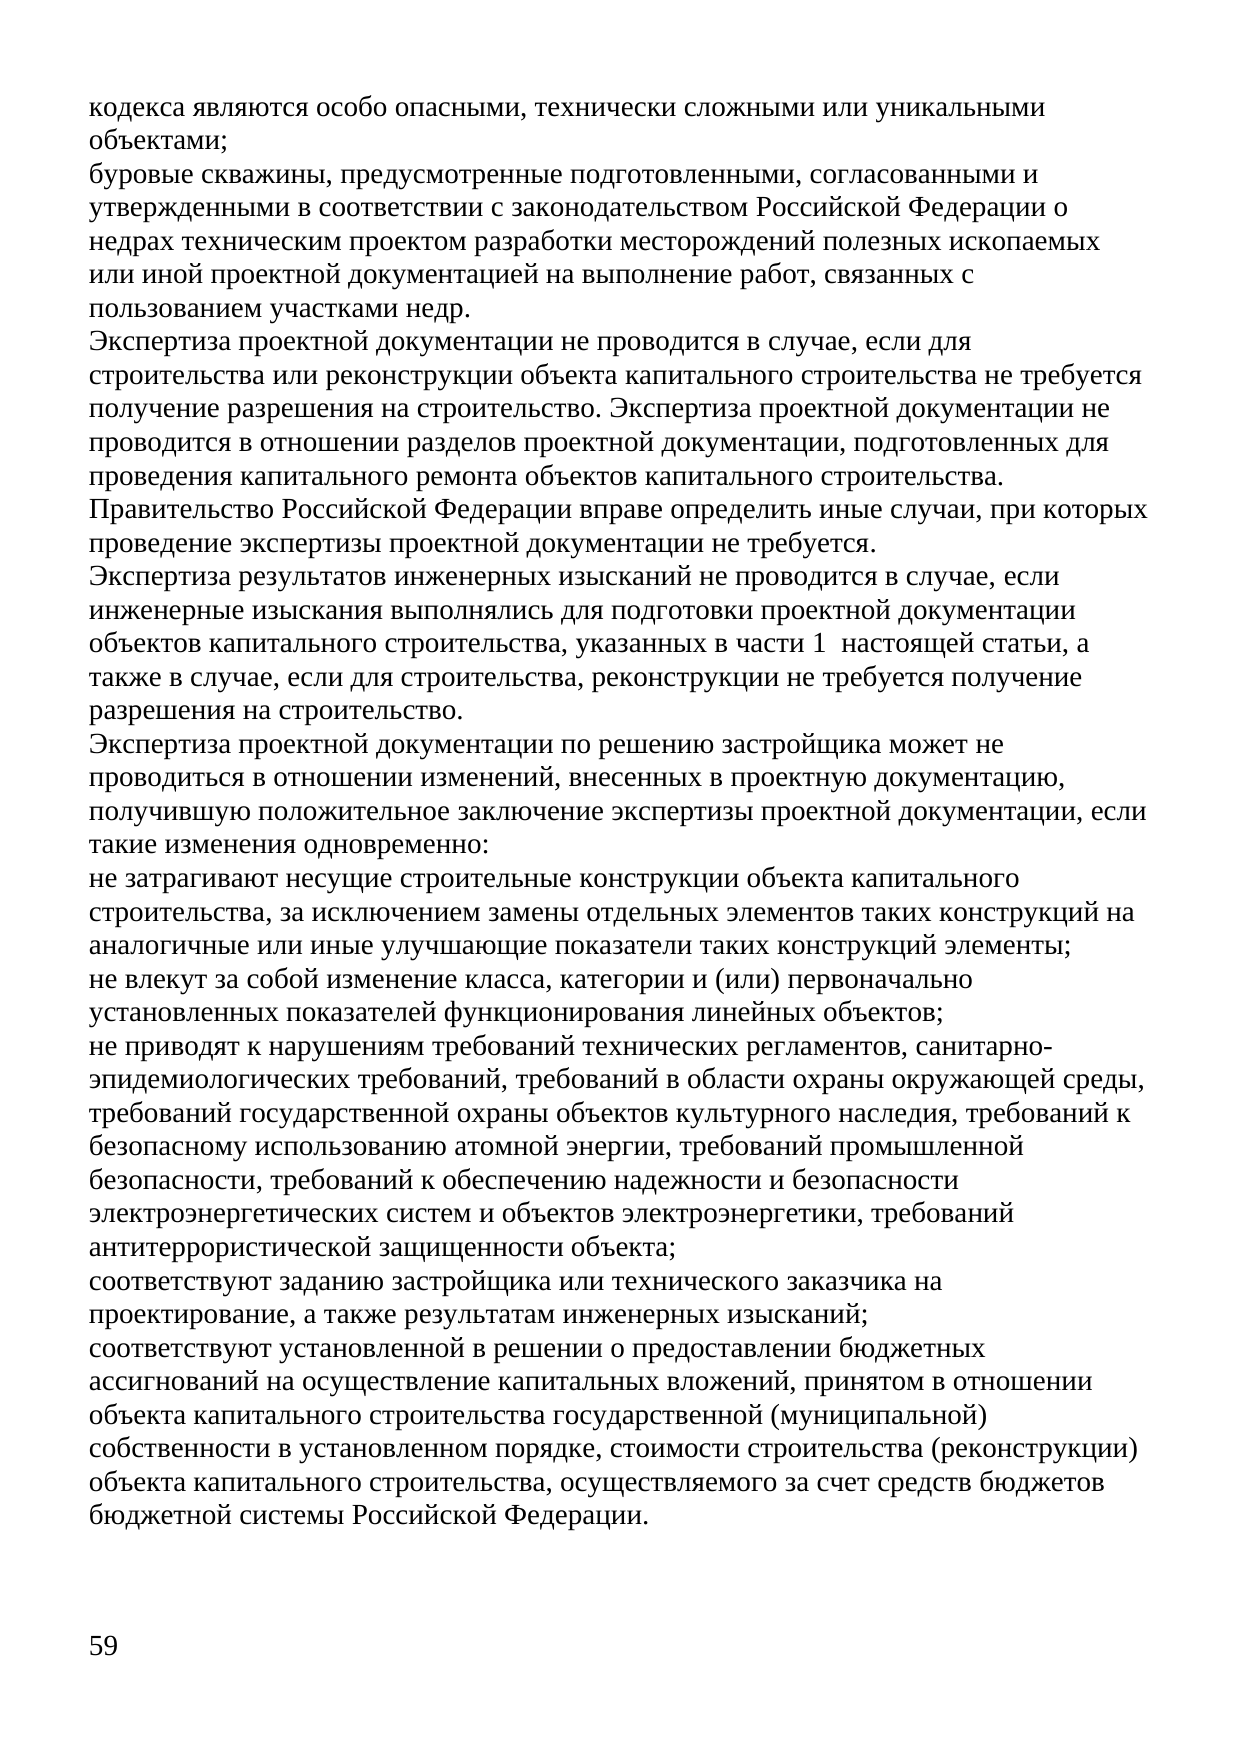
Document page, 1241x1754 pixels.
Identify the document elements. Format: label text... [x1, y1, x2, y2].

text не приводят к нарушениям требований технических регламентов, санитарно-эпидемиологических требований, требований в области охраны окружающей среды, требований государственной охраны объектов культурного наследия, требований к безопасному использованию атомной энергии, требований промышленной безопасности, требований к обеспечению надежности и безопасности электроэнергетических систем и объектов электроэнергетики, требований антитеррористической защищенности объекта; [89, 1028, 1152, 1263]
text Экспертиза проектной документации не проводится в случае, если для строительства или реконструкции объекта капитального строительства не требуется получение разрешения на строительство. Экспертиза проектной документации не проводится в отношении разделов проектной документации, подготовленных для проведения капитального ремонта объектов капитального строительства. Правительство Российской Федерации вправе определить иные случаи, при которых проведение экспертизы проектной документации не требуется. [89, 323, 1152, 558]
text буровые скважины, предусмотренные подготовленными, согласованными и утвержденными в соответствии с законодательством Российской Федерации о недрах техническим проектом разработки месторождений полезных ископаемых или иной проектной документацией на выполнение работ, связанных с пользованием участками недр. [89, 156, 1152, 323]
text Экспертиза проектной документации по решению застройщика может не проводиться в отношении изменений, внесенных в проектную документацию, получившую положительное заключение экспертизы проектной документации, если такие изменения одновременно: [89, 726, 1152, 860]
text не влекут за собой изменение класса, категории и (или) первоначально установленных показателей функционирования линейных объектов; [89, 961, 1152, 1028]
text Экспертиза результатов инженерных изысканий не проводится в случае, если инженерные изыскания выполнялись для подготовки проектной документации объектов капитального строительства, указанных в части 1 настоящей статьи, а также в случае, если для строительства, реконструкции не требуется получение разрешения на строительство. [89, 558, 1152, 726]
text соответствуют заданию застройщика или технического заказчика на проектирование, а также результатам инженерных изысканий; [89, 1263, 1152, 1330]
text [89, 89, 1152, 156]
text соответствуют установленной в решении о предоставлении бюджетных ассигнований на осуществление капитальных вложений, принятом в отношении объекта капитального строительства государственной (муниципальной) собственности в установленном порядке, стоимости строительства (реконструкции) объекта капитального строительства, осуществляемого за счет средств бюджетов бюджетной системы Российской Федерации. [89, 1330, 1152, 1531]
text не затрагивают несущие строительные конструкции объекта капитального строительства, за исключением замены отдельных элементов таких конструкций на аналогичные или иные улучшающие показатели таких конструкций элементы; [89, 860, 1152, 961]
